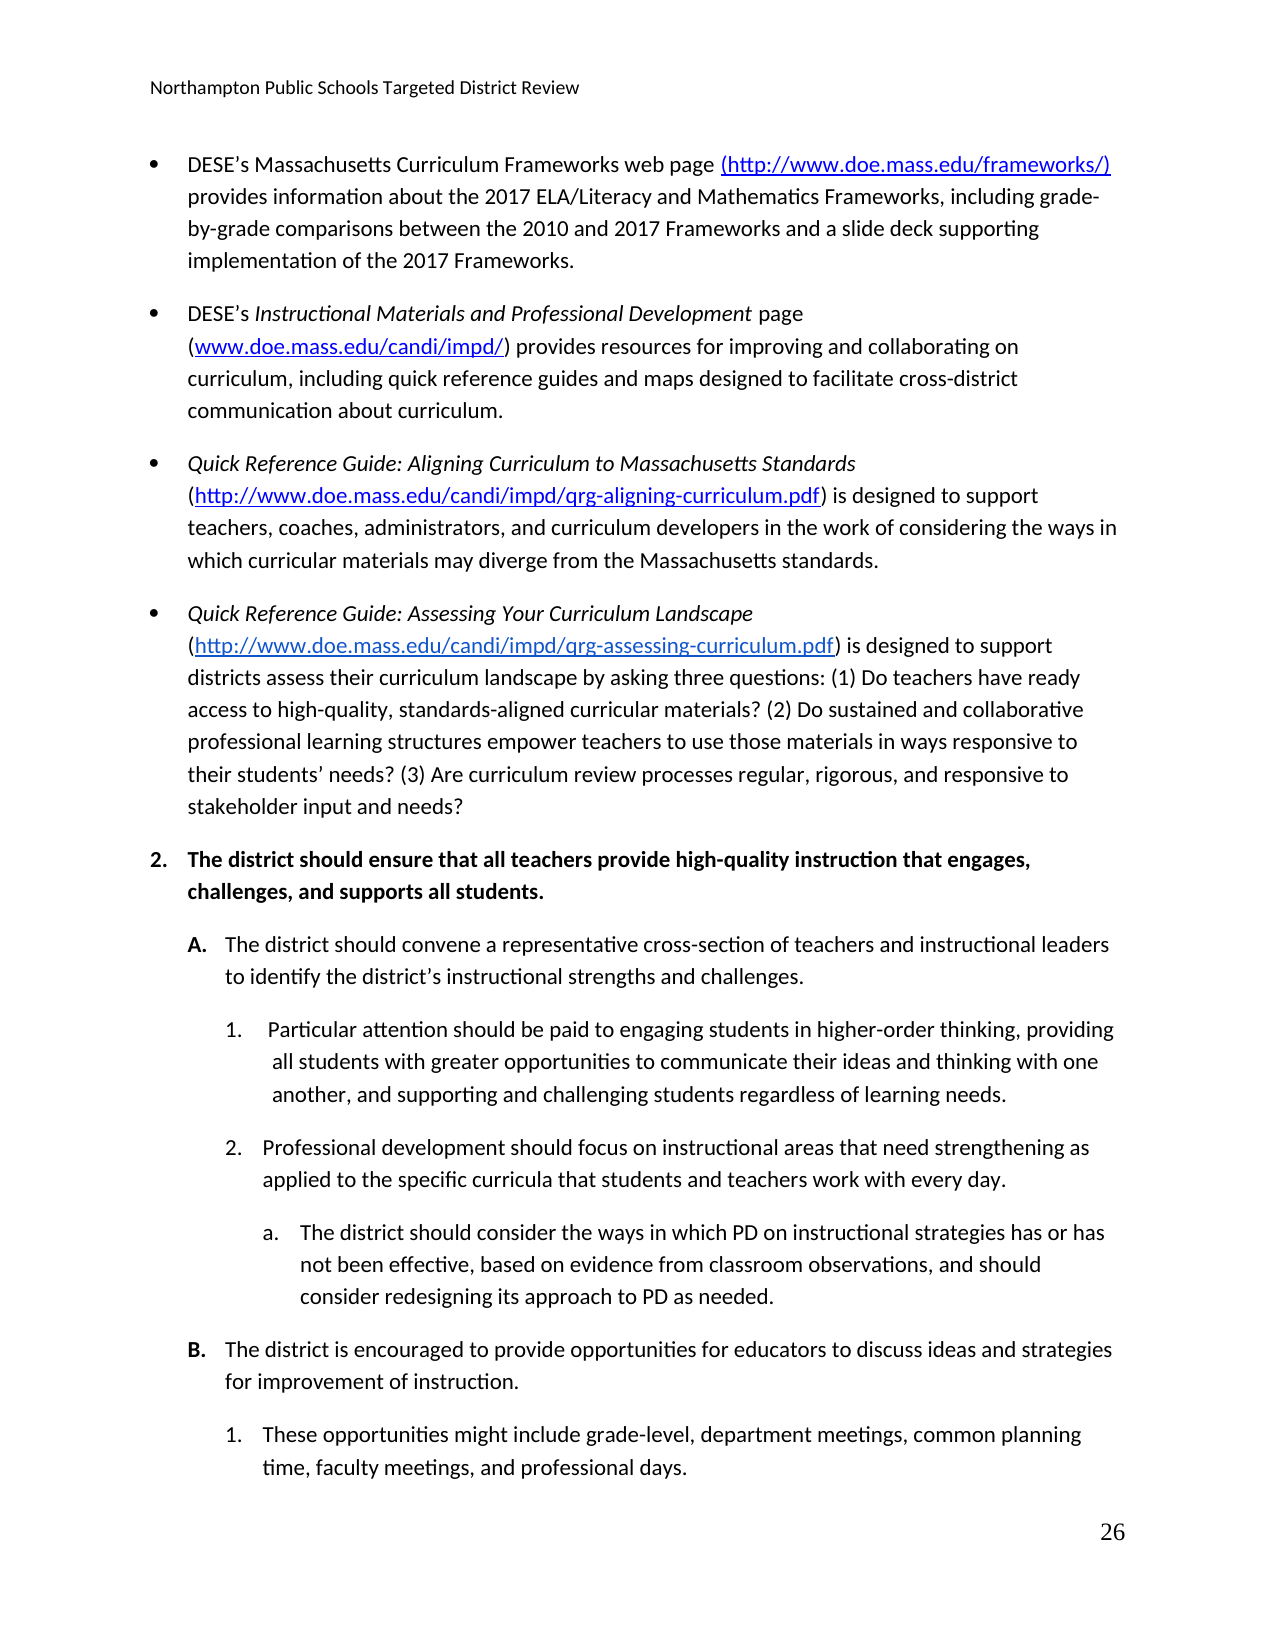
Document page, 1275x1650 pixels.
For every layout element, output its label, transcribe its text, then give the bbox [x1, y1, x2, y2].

list The district should ensure that all teachers provide high-quality instruction that engages, challenges, and supports all students. [150, 845, 1125, 905]
list DESE’s Massachusetts Curriculum Frameworks web page (http://www.doe.mass.edu/frameworks/) provides information about the 2017 ELA/Literacy and Mathematics Frameworks, including grade-by-grade comparisons between the 2010 and 2017 Frameworks and a slide deck supporting implementation of the 2017 Frameworks. [150, 150, 1125, 274]
list Quick Reference Guide: Aligning Curriculum to Massachusetts Standards (http://www.doe.mass.edu/candi/impd/qrg-aligning-curriculum.pdf) is designed to support teachers, coaches, administrators, and curriculum developers in the work of considering the ways in which curricular materials may diverge from the Massachusetts standards. [150, 449, 1125, 574]
text 1. These opportunities might include grade-level, department meetings, common planning time, faculty meetings, and professional days. [187, 1421, 1125, 1481]
list a. The district should consider the ways in which PD on instructional strategies has or has not been effective, based on evidence from classroom observations, and should consider redesigning its approach to PD as needed. [225, 1218, 1125, 1310]
list 1. Particular attention should be paid to engaging students in higher-order thinking, providing all students with greater opportunities to communicate their ideas and thinking with one another, and supporting and challenging students regardless of learning needs. [225, 1015, 1125, 1108]
list DESE’s Instructional Materials and Professional Development page (www.doe.mass.edu/candi/impd/) provides resources for improving and collaborating on curriculum, including quick reference guides and maps designed to facilitate cross-district communication about curriculum. [150, 299, 1125, 424]
text B. The district is encouraged to provide opportunities for educators to discuss ideas and strategies for improvement of instruction. [187, 1335, 1125, 1396]
list 2. Professional development should focus on instructional areas that need strengthening as applied to the specific curricula that students and teachers work with every day. [225, 1133, 1125, 1193]
list The district should convene a representative cross-section of teachers and instructional leaders to identify the district’s instructional strengths and challenges. [187, 930, 1125, 990]
list Quick Reference Guide: Assessing Your Curriculum Landscape (http://www.doe.mass.edu/candi/impd/qrg-assessing-curriculum.pdf) is designed to support districts assess their curriculum landscape by asking three questions: (1) Do teachers have ready access to high-quality, standards-aligned curricular materials? (2) Do sustained and collaborative professional learning structures empower teachers to use those materials in ways responsive to their students’ needs? (3) Are curriculum review processes regular, rigorous, and responsive to stakeholder input and needs? [150, 599, 1125, 820]
